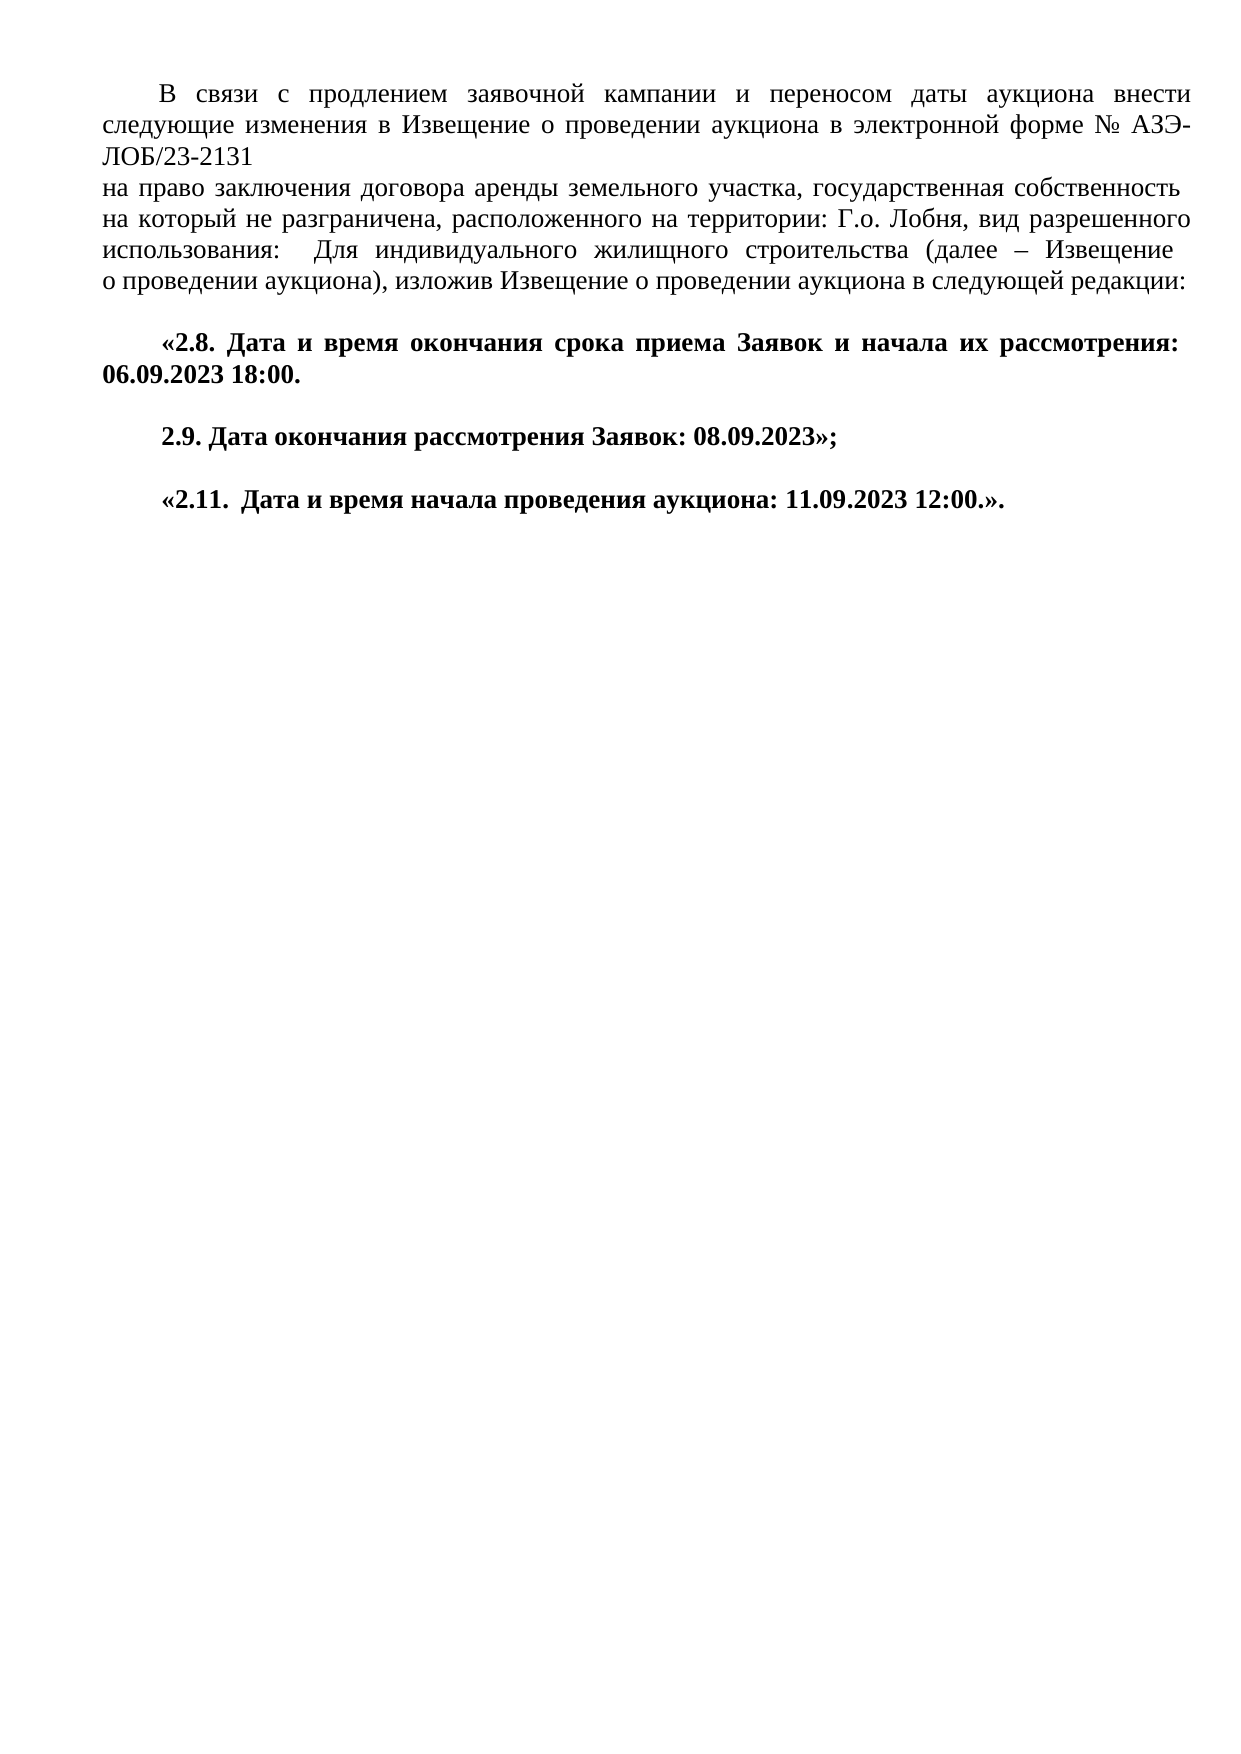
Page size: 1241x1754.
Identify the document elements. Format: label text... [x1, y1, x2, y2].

text В связи с продлением заявочной кампании и переносом даты аукциона внести следующие изменения в Извещение о проведении аукциона в электронной форме № АЗЭ-ЛОБ/23-2131 на право заключения договора аренды земельного участка, государственная собственность на который не разграничена, расположенного на территории: Г.о. Лобня, вид разрешенного использования: Для индивидуального жилищного строительства (далее – Извещение о проведении аукциона), изложив Извещение о проведении аукциона в следующей редакции: [102, 77, 1192, 295]
subtitle «2.11. Дата и время начала проведения аукциона: 11.09.2023 12:00.». [102, 483, 1180, 515]
subtitle «2.8. Дата и время окончания срока приема Заявок и начала их рассмотрения: 06.09.2023 18:00. [102, 327, 1181, 389]
text 2.9. Дата окончания рассмотрения Заявок: 08.09.2023»; [102, 420, 1192, 451]
